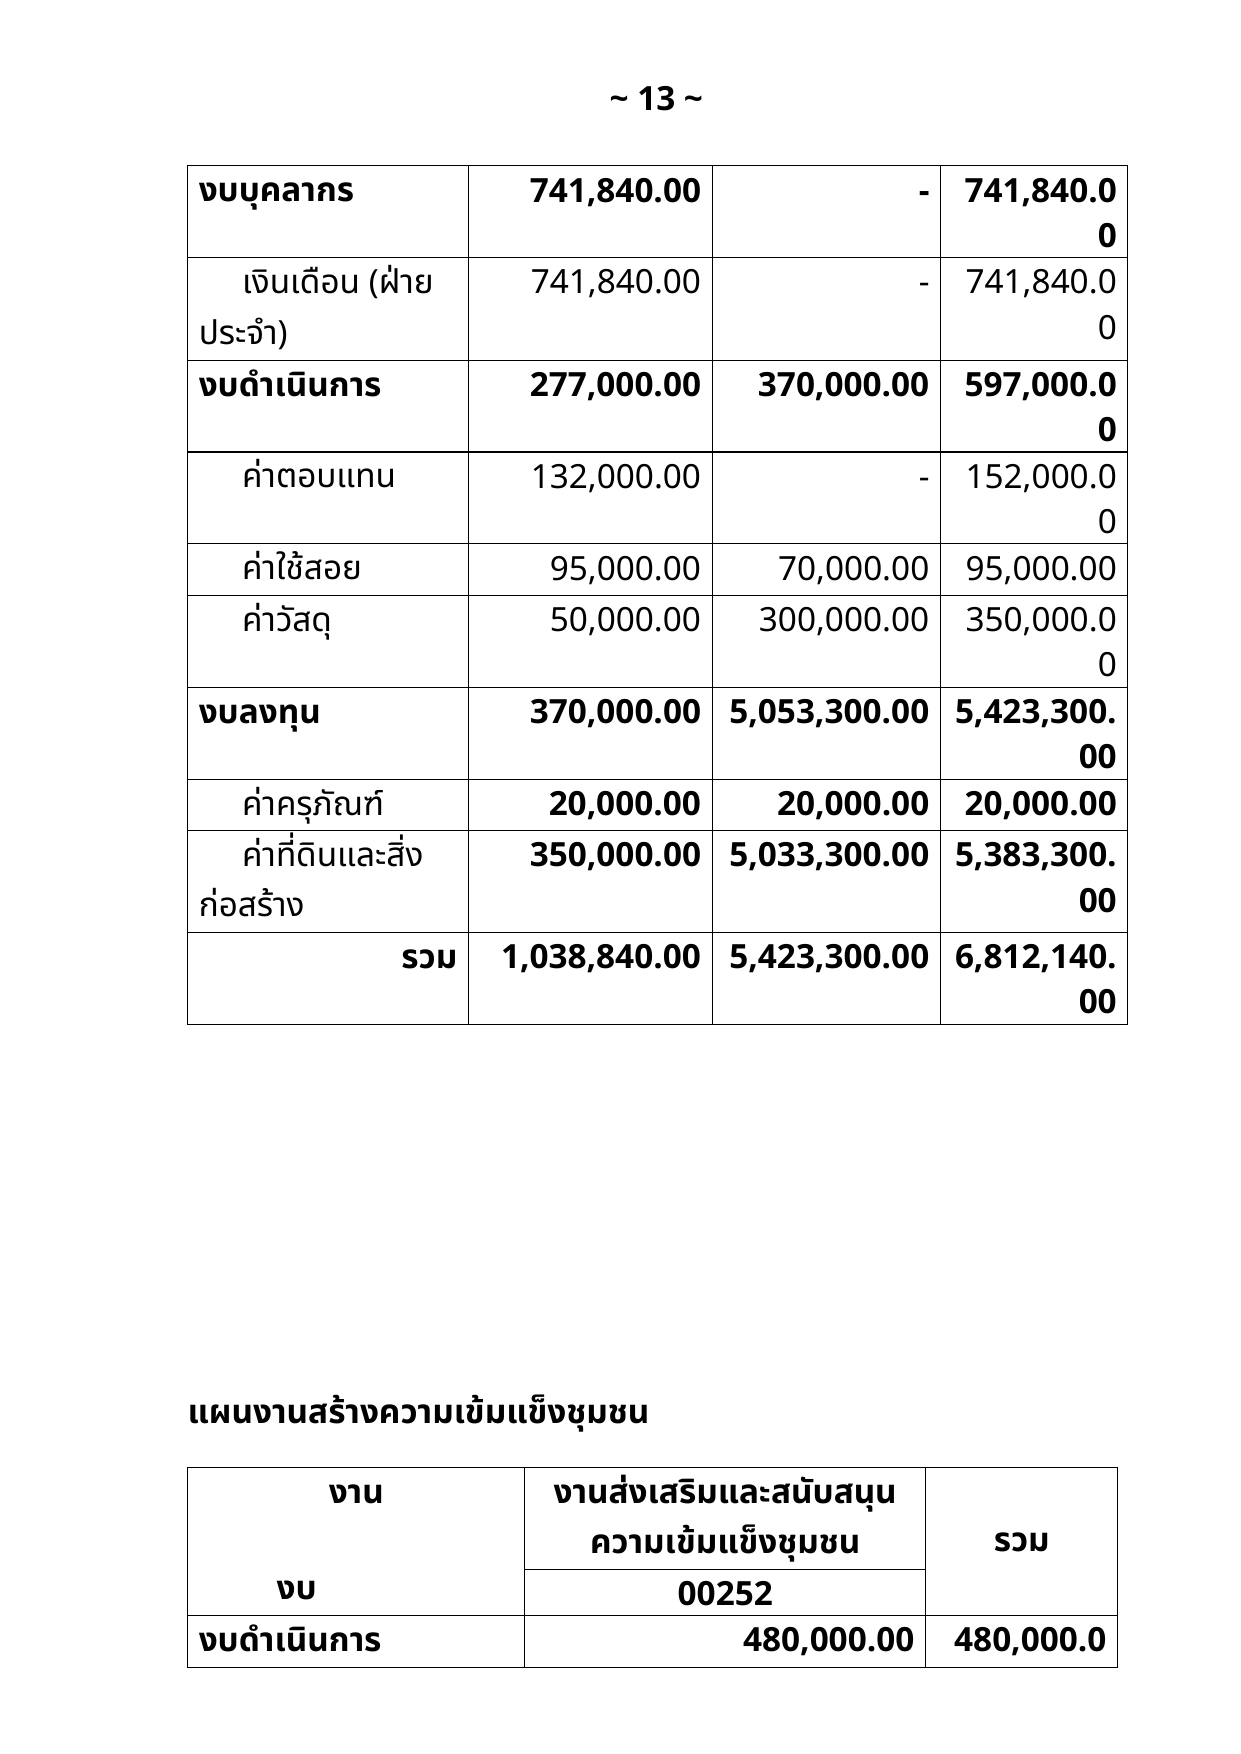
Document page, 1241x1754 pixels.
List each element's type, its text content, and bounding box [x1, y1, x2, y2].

table_cell 480,000.00 [525, 1616, 925, 1667]
table_cell 20,000.00 [941, 780, 1127, 830]
table_cell งบบุคลากร [188, 166, 468, 257]
table_cell 741,840.00 [469, 258, 712, 359]
table_cell งบลงทุน [188, 688, 468, 778]
table_cell 480,000.00 [926, 1616, 1117, 1667]
table_cell 20,000.00 [469, 780, 712, 830]
table_header งานส่งเสริมและสนับสนุนความเข้มแข็งชุมชน [525, 1468, 925, 1569]
table_cell 277,000.00 [469, 361, 712, 451]
table_cell 370,000.00 [713, 361, 940, 451]
table_cell 5,383,300.00 [941, 831, 1127, 932]
table_cell งบดำเนินการ [188, 1616, 524, 1667]
table_cell - [713, 258, 940, 359]
table_cell 5,423,300.00 [941, 688, 1127, 778]
table_cell ค่าใช้สอย [188, 544, 468, 595]
table_cell 20,000.00 [713, 780, 940, 830]
table_header งาน งบ [188, 1468, 524, 1615]
table_header รวม [926, 1468, 1117, 1615]
table_cell 741,840.00 [941, 166, 1127, 257]
table_cell - [713, 453, 940, 543]
table_cell 741,840.00 [941, 258, 1127, 359]
table_cell 00252 [525, 1570, 925, 1615]
table_cell 597,000.00 [941, 361, 1127, 451]
table_cell 370,000.00 [469, 688, 712, 778]
table_cell งบดำเนินการ [188, 361, 468, 451]
table_cell 350,000.00 [941, 596, 1127, 687]
table_cell ค่าครุภัณฑ์ [188, 780, 468, 830]
table_cell 70,000.00 [713, 544, 940, 595]
table_cell 5,053,300.00 [713, 688, 940, 778]
table_cell 95,000.00 [469, 544, 712, 595]
table_cell 350,000.00 [469, 831, 712, 932]
table_cell เงินเดือน (ฝ่ายประจำ) [188, 258, 468, 359]
table_cell 152,000.00 [941, 453, 1127, 543]
table_cell 95,000.00 [941, 544, 1127, 595]
table_cell รวม [188, 933, 468, 1024]
text แผนงานสร้างความเข้มแข็งชุมชน [187, 1388, 1125, 1438]
table_cell 5,423,300.00 [713, 933, 940, 1024]
table_cell 300,000.00 [713, 596, 940, 687]
table_cell 1,038,840.00 [469, 933, 712, 1024]
table_cell 50,000.00 [469, 596, 712, 687]
table_cell 5,033,300.00 [713, 831, 940, 932]
table_cell ค่าวัสดุ [188, 596, 468, 687]
table_cell 741,840.00 [469, 166, 712, 257]
table_cell 132,000.00 [469, 453, 712, 543]
table_cell - [713, 166, 940, 257]
table_cell 6,812,140.00 [941, 933, 1127, 1024]
table_cell ค่าที่ดินและสิ่งก่อสร้าง [188, 831, 468, 932]
table_cell ค่าตอบแทน [188, 453, 468, 543]
